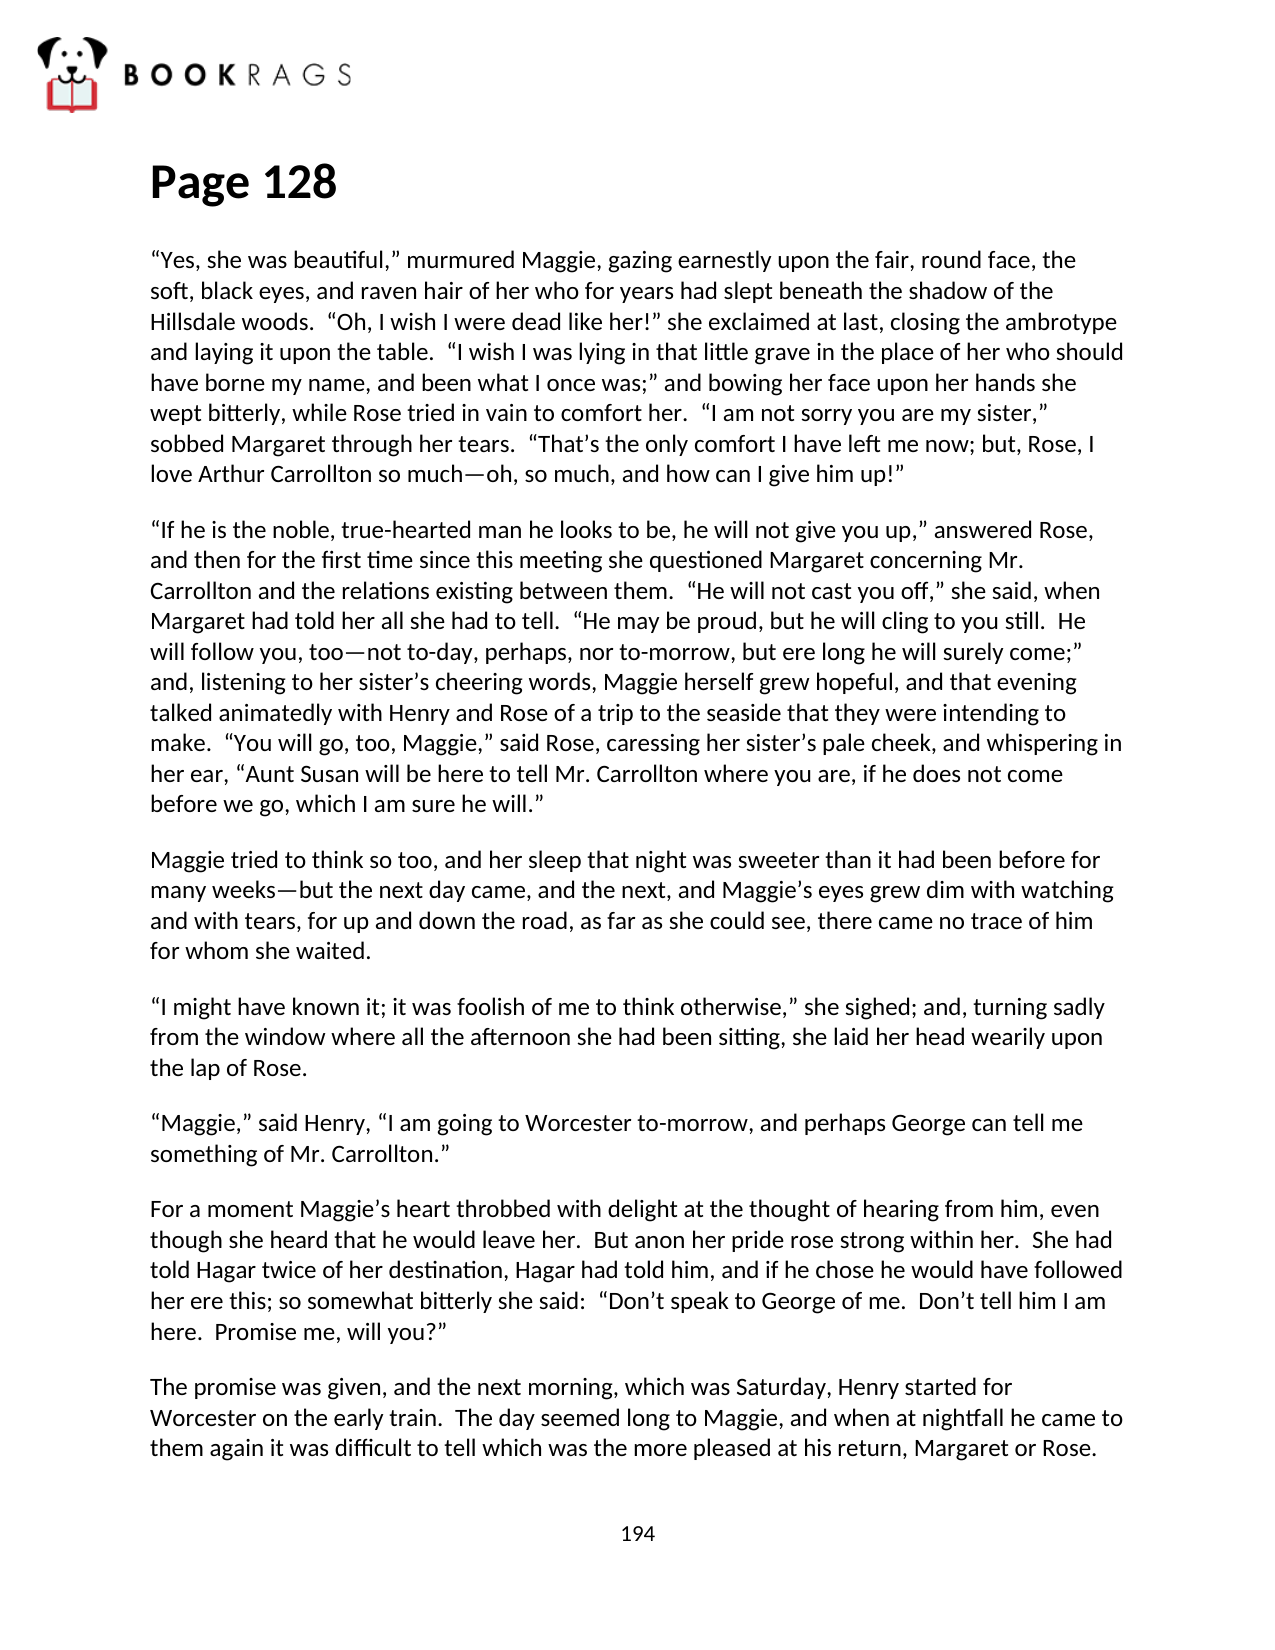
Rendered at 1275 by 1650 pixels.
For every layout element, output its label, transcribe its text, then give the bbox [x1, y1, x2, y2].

text The promise was given, and the next morning, which was Saturday, Henry started for Worcester on the early train. The day seemed long to Maggie, and when at nightfall he came to them again it was difficult to tell which was the more pleased at his return, Margaret or Rose. [150, 1371, 1125, 1463]
picture [37, 37, 351, 113]
text Page 128 [150, 150, 1125, 211]
text “Yes, she was beautiful,” murmured Maggie, gazing earnestly upon the fair, round face, the soft, black eyes, and raven hair of her who for years had slept beneath the shadow of the Hillsdale woods. “Oh, I wish I were dead like her!” she exclaimed at last, closing the ambrotype and laying it upon the table. “I wish I was lying in that little grave in the place of her who should have borne my name, and been what I once was;” and bowing her face upon her hands she wept bitterly, while Rose tried in vain to comfort her. “I am not sorry you are my sister,” sobbed Margaret through her tears. “That’s the only comfort I have left me now; but, Rose, I love Arthur Carrollton so much—­oh, so much, and how can I give him up!” [150, 244, 1125, 489]
text Maggie tried to think so too, and her sleep that night was sweeter than it had been before for many weeks—­but the next day came, and the next, and Maggie’s eyes grew dim with watching and with tears, for up and down the road, as far as she could see, there came no trace of him for whom she waited. [150, 844, 1125, 966]
text For a moment Maggie’s heart throbbed with delight at the thought of hearing from him, even though she heard that he would leave her. But anon her pride rose strong within her. She had told Hagar twice of her destination, Hagar had told him, and if he chose he would have followed her ere this; so somewhat bitterly she said: “Don’t speak to George of me. Don’t tell him I am here. Promise me, will you?” [150, 1194, 1125, 1346]
text “I might have known it; it was foolish of me to think otherwise,” she sighed; and, turning sadly from the window where all the afternoon she had been sitting, she laid her head wearily upon the lap of Rose. [150, 991, 1125, 1083]
text “Maggie,” said Henry, “I am going to Worcester to-morrow, and perhaps George can tell me something of Mr. Carrollton.” [150, 1108, 1125, 1169]
text “If he is the noble, true-hearted man he looks to be, he will not give you up,” answered Rose, and then for the first time since this meeting she questioned Margaret concerning Mr. Carrollton and the relations existing between them. “He will not cast you off,” she said, when Margaret had told her all she had to tell. “He may be proud, but he will cling to you still. He will follow you, too—­not to-day, perhaps, nor to-morrow, but ere long he will surely come;” and, listening to her sister’s cheering words, Maggie herself grew hopeful, and that evening talked animatedly with Henry and Rose of a trip to the seaside that they were intending to make. “You will go, too, Maggie,” said Rose, caressing her sister’s pale cheek, and whispering in her ear, “Aunt Susan will be here to tell Mr. Carrollton where you are, if he does not come before we go, which I am sure he will.” [150, 514, 1125, 819]
